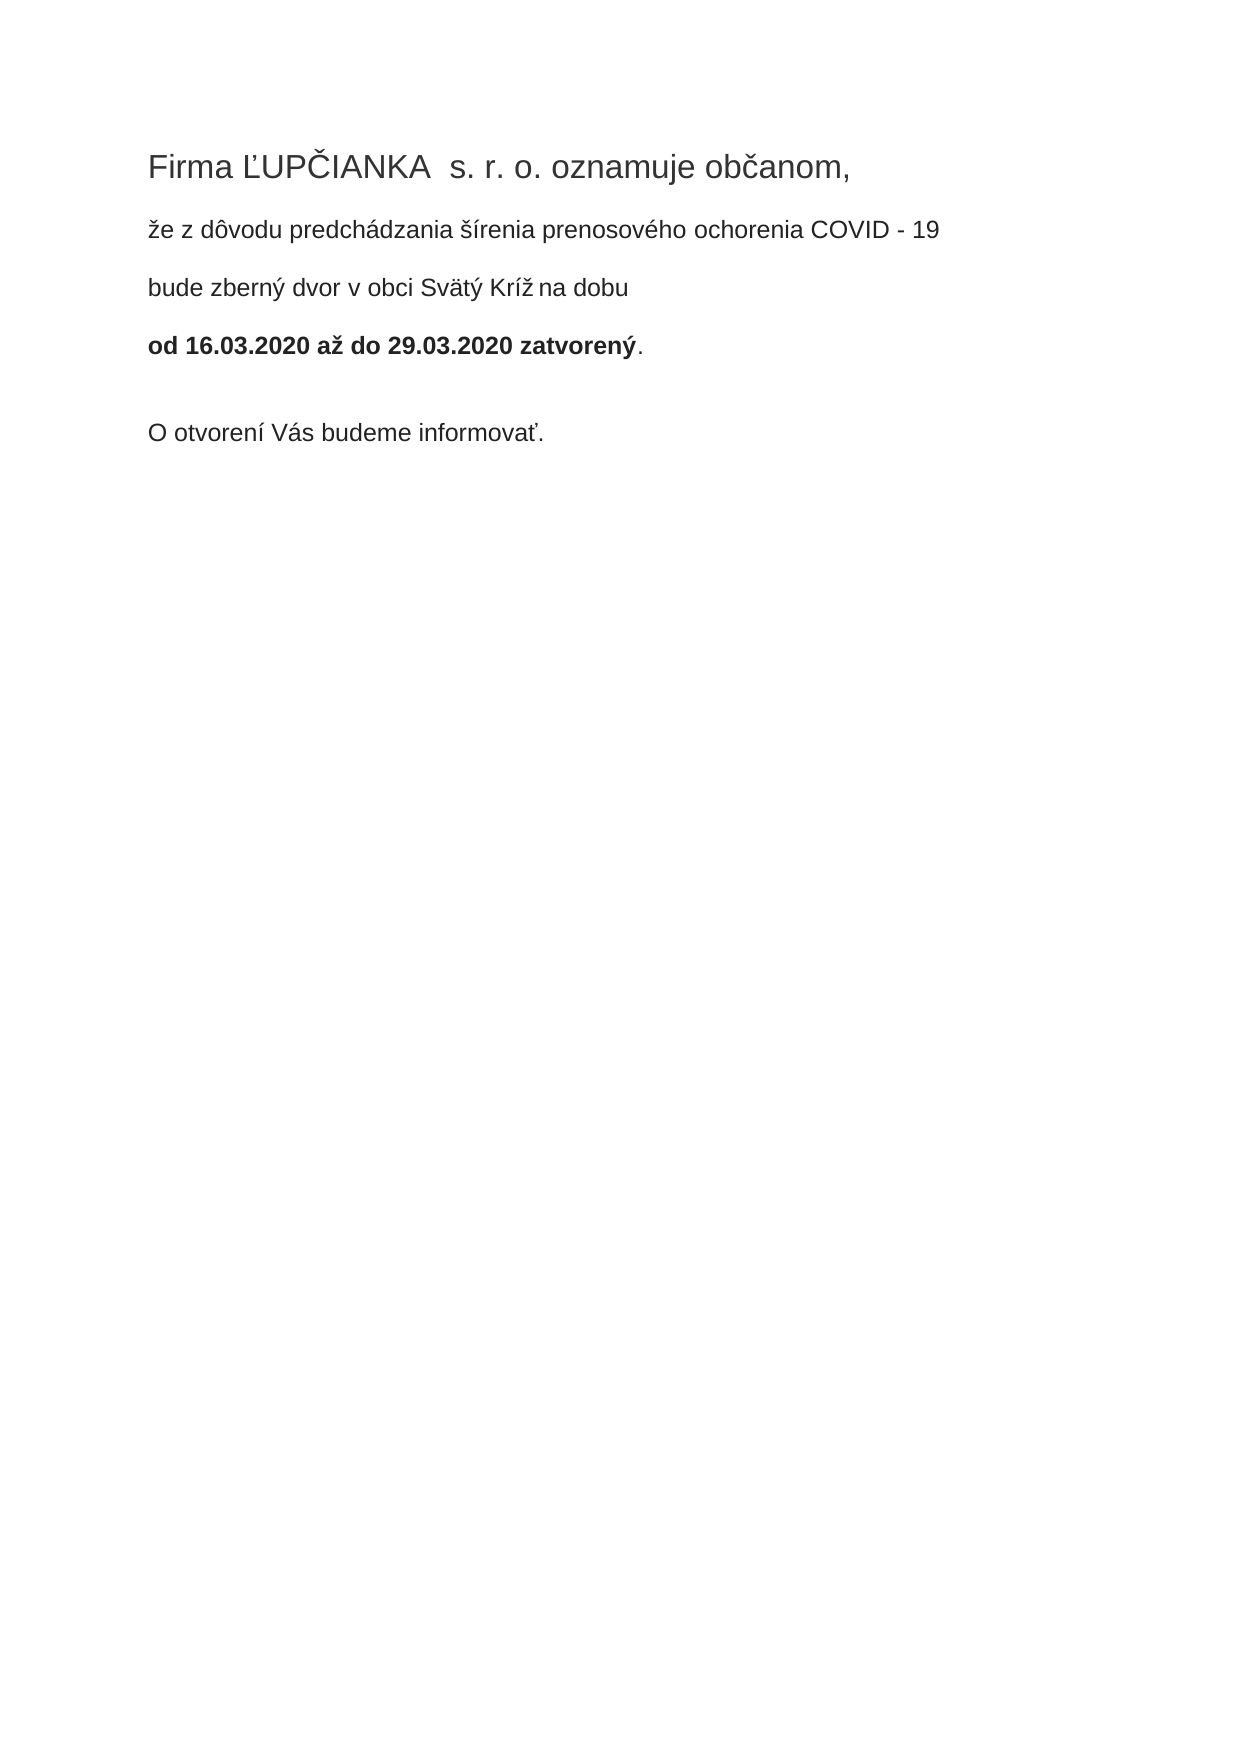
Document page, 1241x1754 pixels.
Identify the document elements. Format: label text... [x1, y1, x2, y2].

text O otvorení Vás budeme informovať. [148, 418, 1093, 446]
text Firma ĽUPČIANKA s. r. o. oznamuje občanom, [148, 148, 1093, 186]
text od 16.03.2020 až do 29.03.2020 zatvorený. [148, 331, 1093, 360]
text že z dôvodu predchádzania šírenia prenosového ochorenia COVID - 19 [148, 215, 1093, 244]
text bude zberný dvor v obci Svätý Kríž na dobu [148, 273, 1093, 302]
